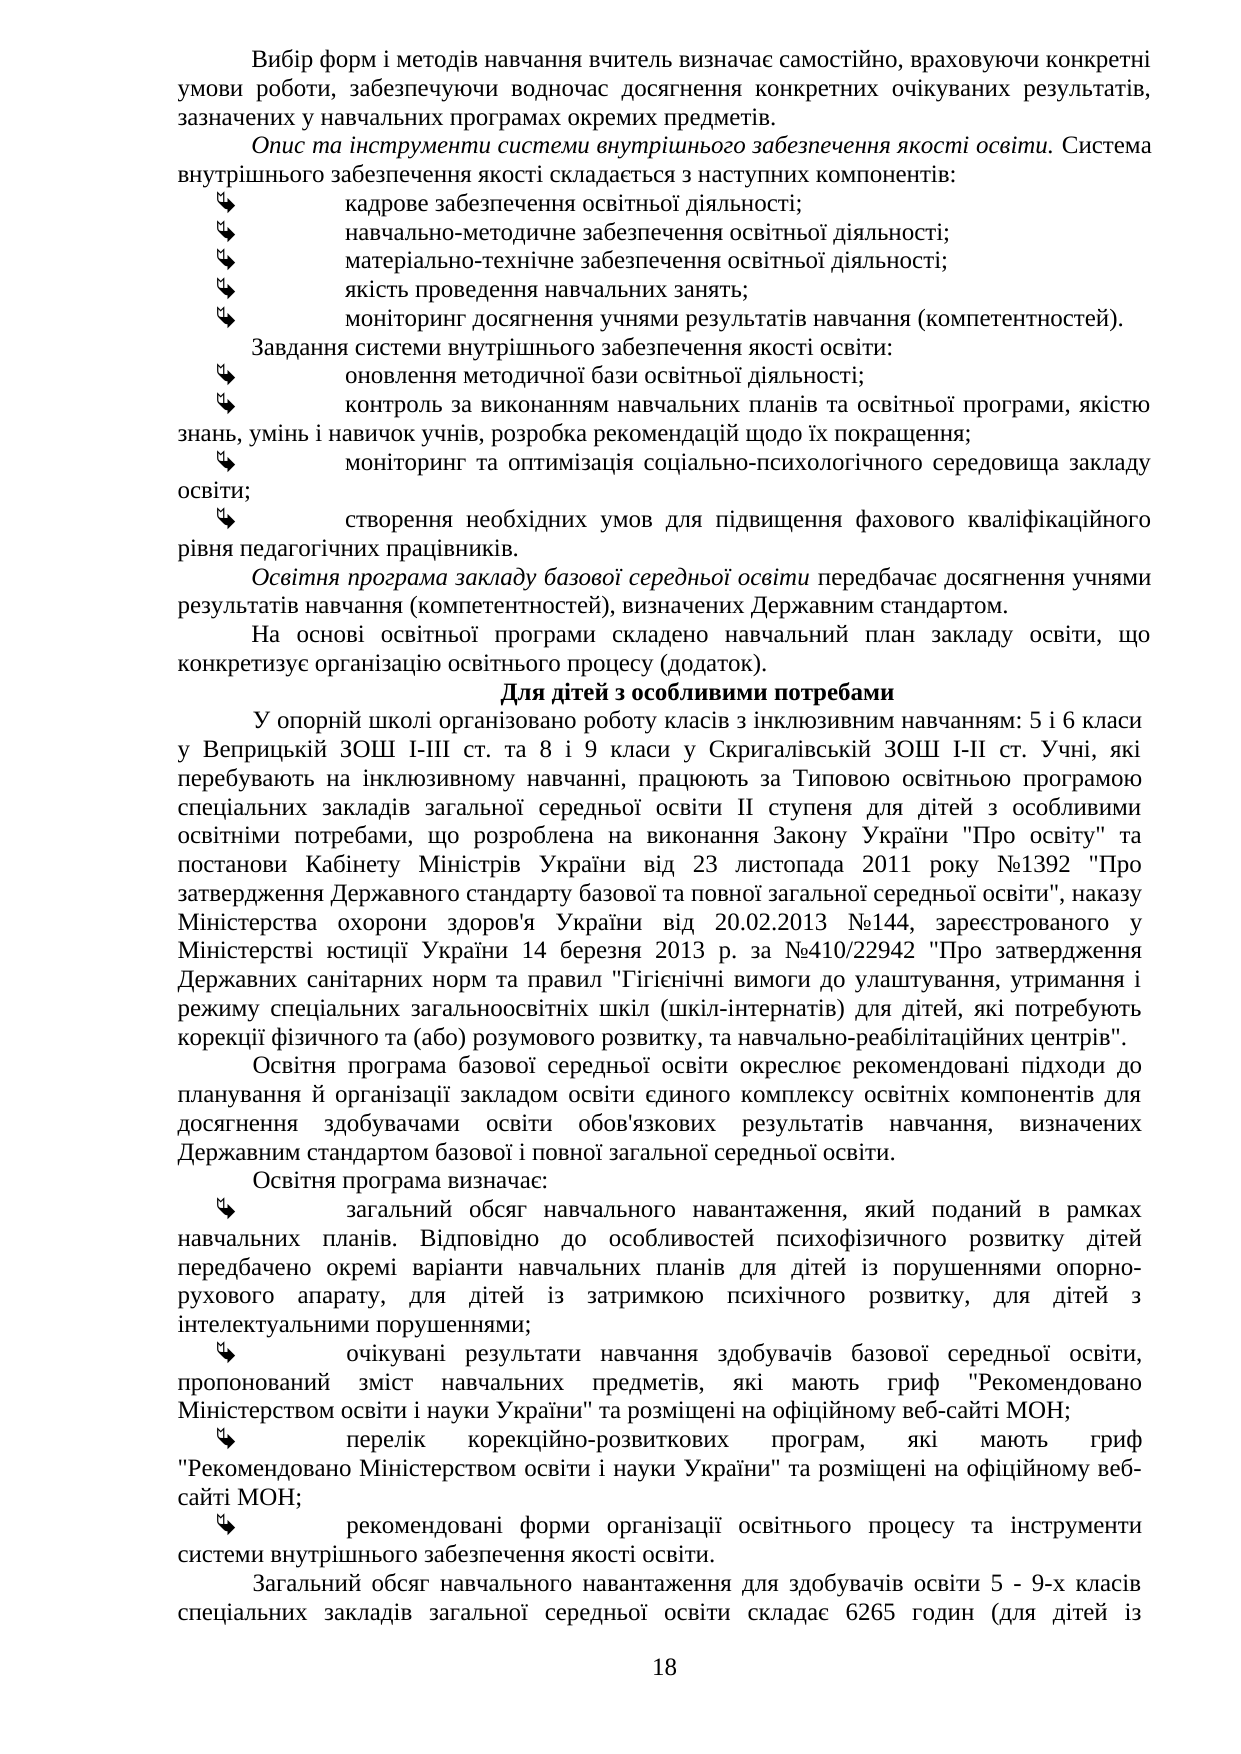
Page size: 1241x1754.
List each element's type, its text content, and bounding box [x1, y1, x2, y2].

text Опис та інструменти системи внутрішнього забезпечення якості освіти. Система внутрішнього забезпечення якості складається з наступних компонентів: [177, 131, 1152, 188]
list моніторинг досягнення учнями результатів навчання (компетентностей). [177, 303, 1152, 332]
list матеріально-технічне забезпечення освітньої діяльності; [177, 246, 1152, 274]
list навчально-методичне забезпечення освітньої діяльності; [177, 217, 1152, 246]
text Вибір форм і методів навчання вчитель визначає самостійно, враховуючи конкретні умови роботи, забезпечуючи водночас досягнення конкретних очікуваних результатів, зазначених у навчальних програмах окремих предметів. [177, 44, 1152, 131]
text Для дітей з особливими потребами [177, 677, 1143, 706]
list загальний обсяг навчального навантаження, який поданий в рамках навчальних планів. Відповідно до особливостей психофізичного розвитку дітей передбачено окремі варіанти навчальних планів для дітей із порушеннями опорно-рухового апарату, для дітей із затримкою психічного розвитку, для дітей з інтелектуальними порушеннями; [177, 1194, 1143, 1338]
list рекомендовані форми організації освітнього процесу та інструменти системи внутрішнього забезпечення якості освіти. [177, 1511, 1143, 1568]
text У опорній школі організовано роботу класів з інклюзивним навчанням: 5 і 6 класи у Веприцькій ЗОШ І-ІІІ ст. та 8 і 9 класи у Скригалівській ЗОШ І-ІІ ст. Учні, які перебувають на інклюзивному навчанні, працюють за Типовою освітньою програмою спеціальних закладів загальної середньої освіти II ступеня для дітей з особливими освітніми потребами, що розроблена на виконання Закону України "Про освіту" та постанови Кабінету Міністрів України від 23 листопада 2011 року №1392 "Про затвердження Державного стандарту базової та повної загальної середньої освіти", наказу Міністерства охорони здоров'я України від 20.02.2013 №144, зареєстрованого у Міністерстві юстиції України 14 березня 2013 р. за №410/22942 "Про затвердження Державних санітарних норм та правил "Гігієнічні вимоги до улаштування, утримання і режиму спеціальних загальноосвітніх шкіл (шкіл-інтернатів) для дітей, які потребують корекції фізичного та (або) розумового розвитку, та навчально-реабілітаційних центрів". [177, 706, 1143, 1051]
list кадрове забезпечення освітньої діяльності; [177, 188, 1152, 217]
text Завдання системи внутрішнього забезпечення якості освіти: [177, 332, 1152, 361]
list оновлення методичної бази освітньої діяльності; [177, 361, 1152, 389]
list очікувані результати навчання здобувачів базової середньої освіти, пропонований зміст навчальних предметів, які мають гриф "Рекомендовано Міністерством освіти і науки України" та розміщені на офіційному веб-сайті МОН; [177, 1338, 1143, 1424]
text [177, 1568, 1143, 1626]
list моніторинг та оптимізація соціально-психологічного середовища закладу освіти; [177, 447, 1152, 504]
text На основі освітньої програми складено навчальний план закладу освіти, що конкретизує організацію освітнього процесу (додаток). [177, 619, 1152, 677]
list створення необхідних умов для підвищення фахового кваліфікаційного рівня педагогічних працівників. [177, 504, 1152, 562]
text Освітня програма закладу базової середньої освіти передбачає досягнення учнями результатів навчання (компетентностей), визначених Державним стандартом. [177, 562, 1152, 619]
list перелік корекційно-розвиткових програм, які мають гриф "Рекомендовано Міністерством освіти і науки України" та розміщені на офіційному веб-сайті МОН; [177, 1424, 1143, 1511]
text Освітня програма визначає: [177, 1166, 1143, 1194]
text Освітня програма базової середньої освіти окреслює рекомендовані підходи до планування й організації закладом освіти єдиного комплексу освітніх компонентів для досягнення здобувачами освіти обов'язкових результатів навчання, визначених Державним стандартом базової і повної загальної середньої освіти. [177, 1051, 1143, 1166]
list якість проведення навчальних занять; [177, 274, 1152, 303]
list контроль за виконанням навчальних планів та освітньої програми, якістю знань, умінь і навичок учнів, розробка рекомендацій щодо їх покращення; [177, 389, 1152, 447]
